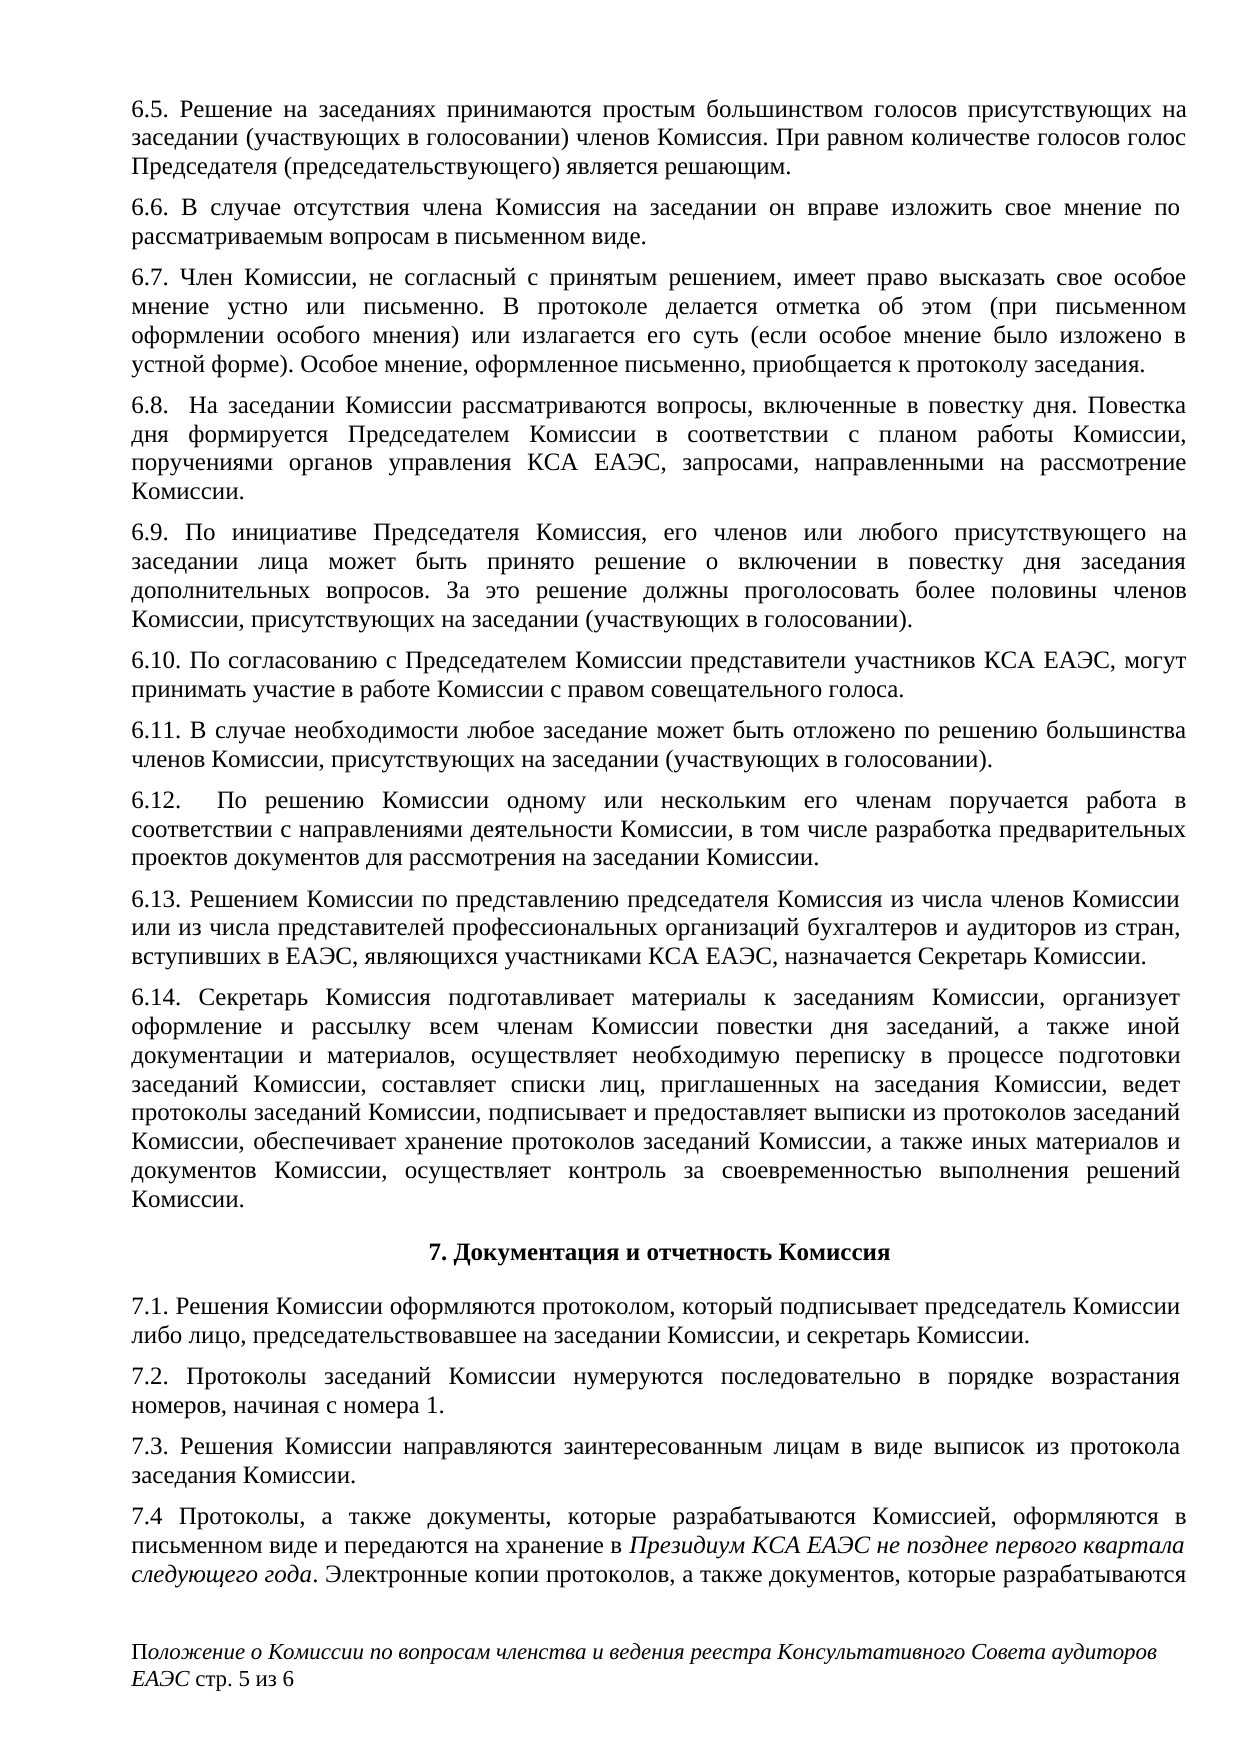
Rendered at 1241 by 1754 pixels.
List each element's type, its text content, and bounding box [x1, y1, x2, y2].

text 6.7. Член Комиссии, не согласный с принятым решением, имеет право высказать свое особое мнение устно или письменно. В протоколе делается отметка об этом (при письменном оформлении особого мнения) или излагается его суть (если особое мнение было изложено в устной форме). Особое мнение, оформленное письменно, приобщается к протоколу заседания. [131, 262, 1187, 377]
text 6.10. По согласованию с Председателем Комиссии представители участников КСА ЕАЭС, могут принимать участие в работе Комиссии с правом совещательного голоса. [131, 645, 1187, 702]
text 6.8. На заседании Комиссии рассматриваются вопросы, включенные в повестку дня. Повестка дня формируется Председателем Комиссии в соответствии с планом работы Комиссии, поручениями органов управления КСА ЕАЭС, запросами, направленными на рассмотрение Комиссии. [131, 390, 1187, 505]
text 6.12. По решению Комиссии одному или нескольким его членам поручается работа в соответствии с направлениями деятельности Комиссии, в том числе разработка предварительных проектов документов для рассмотрения на заседании Комиссии. [131, 785, 1187, 871]
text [131, 1501, 1187, 1587]
text 7.1. Решения Комиссии оформляются протоколом, который подписывает председатель Комиссии либо лицо, председательствовавшее на заседании Комиссии, и секретарь Комиссии. [131, 1291, 1181, 1349]
text 6.11. В случае необходимости любое заседание может быть отложено по решению большинства членов Комиссии, присутствующих на заседании (участвующих в голосовании). [131, 715, 1187, 772]
text 6.9. По инициативе Председателя Комиссия, его членов или любого присутствующего на заседании лица может быть принято решение о включении в повестку дня заседания дополнительных вопросов. За это решение должны проголосовать более половины членов Комиссии, присутствующих на заседании (участвующих в голосовании). [131, 517, 1187, 632]
text 7.3. Решения Комиссии направляются заинтересованным лицам в виде выписок из протокола заседания Комиссии. [131, 1431, 1181, 1489]
text 6.6. В случае отсутствия члена Комиссия на заседании он вправе изложить свое мнение по рассматриваемым вопросам в письменном виде. [131, 192, 1181, 250]
text 6.13. Решением Комиссии по представлению председателя Комиссия из числа членов Комиссии или из числа представителей профессиональных организаций бухгалтеров и аудиторов из стран, вступивших в ЕАЭС, являющихся участниками КСА ЕАЭС, назначается Секретарь Комиссии. [131, 884, 1181, 970]
text 6.14. Секретарь Комиссия подготавливает материалы к заседаниям Комиссии, организует оформление и рассылку всем членам Комиссии повестки дня заседаний, а также иной документации и материалов, осуществляет необходимую переписку в процессе подготовки заседаний Комиссии, составляет списки лиц, приглашенных на заседания Комиссии, ведет протоколы заседаний Комиссии, подписывает и предоставляет выписки из протоколов заседаний Комиссии, обеспечивает хранение протоколов заседаний Комиссии, а также иных материалов и документов Комиссии, осуществляет контроль за своевременностью выполнения решений Комиссии. [131, 982, 1181, 1212]
text 7. Документация и отчетность Комиссия [131, 1237, 1188, 1266]
text 6.5. Решение на заседаниях принимаются простым большинством голосов присутствующих на заседании (участвующих в голосовании) членов Комиссия. При равном количестве голосов голос Председателя (председательствующего) является решающим. [131, 94, 1187, 180]
text 7.2. Протоколы заседаний Комиссии нумеруются последовательно в порядке возрастания номеров, начиная с номера 1. [131, 1361, 1181, 1419]
